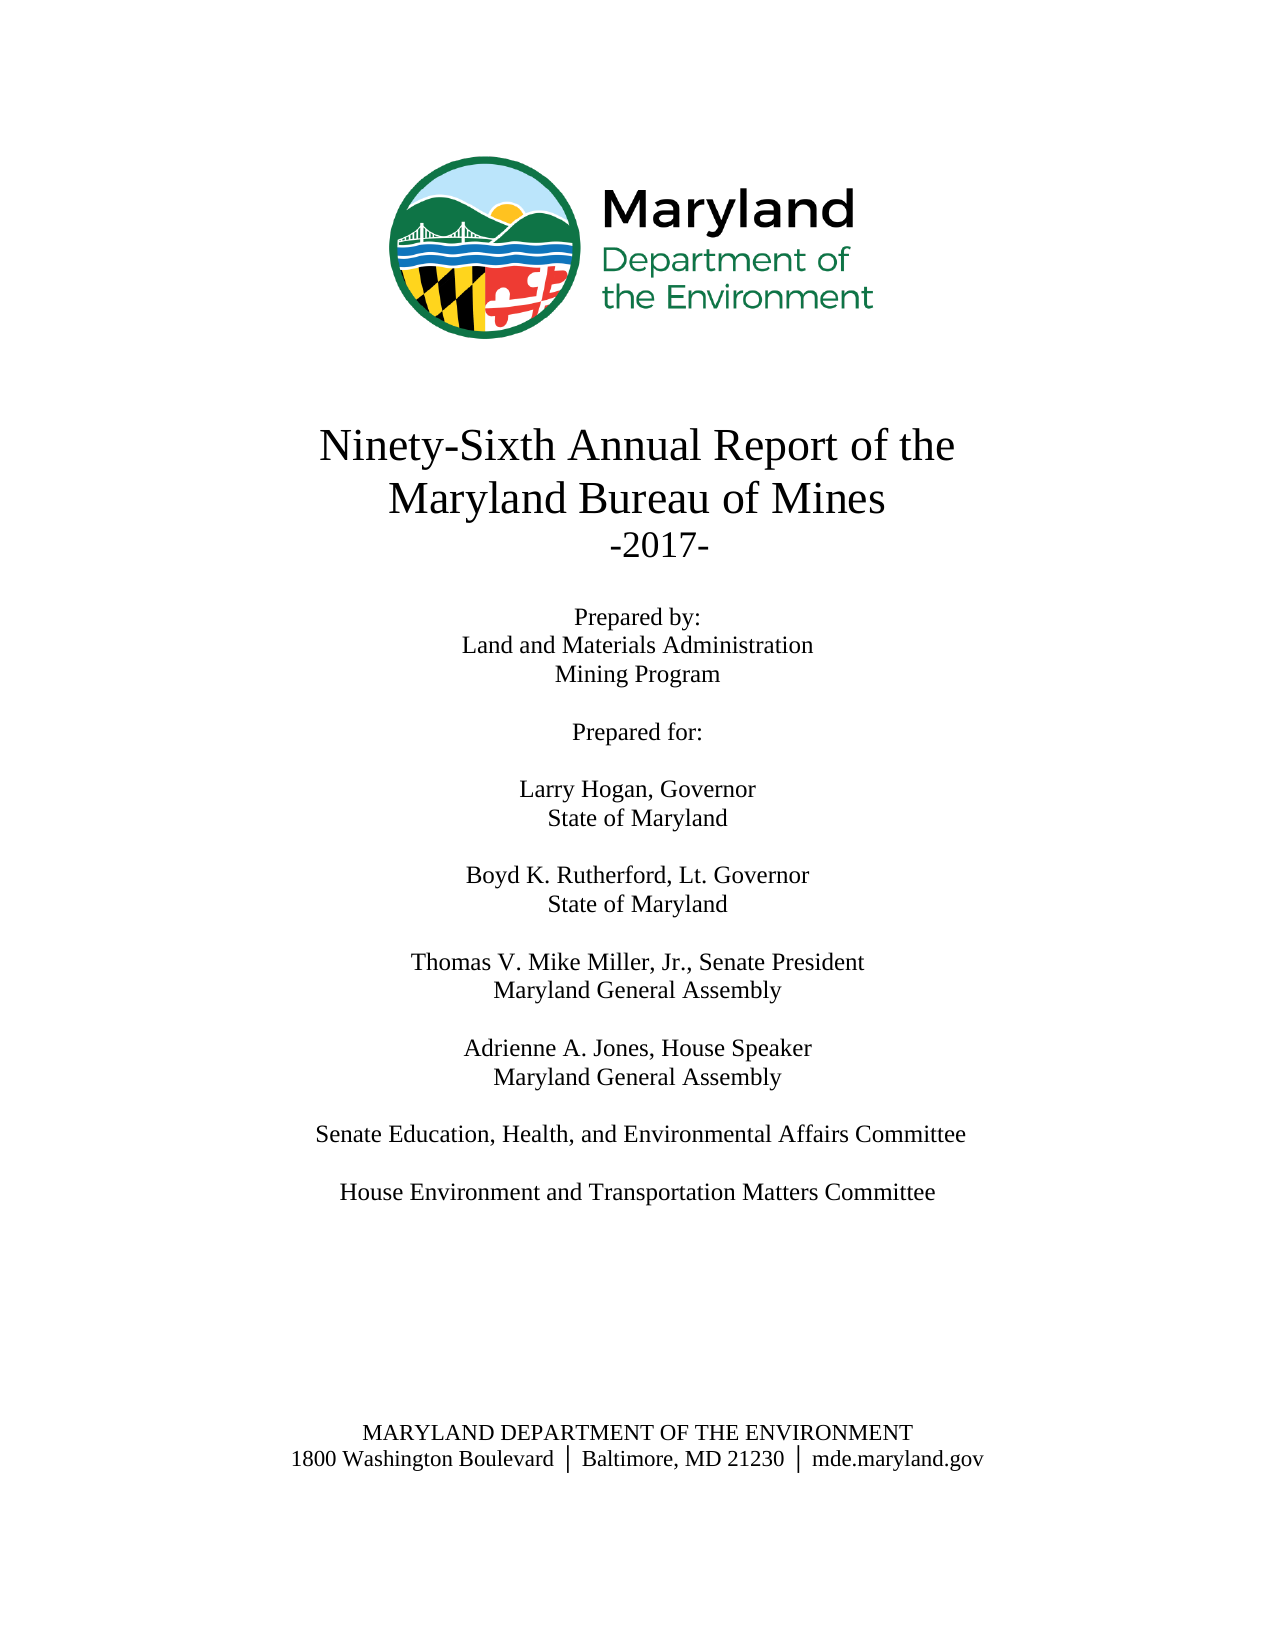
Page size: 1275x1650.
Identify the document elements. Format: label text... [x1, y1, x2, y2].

text Maryland General Assembly [150, 1062, 1125, 1090]
text House Environment and Transportation Matters Committee [150, 1177, 1125, 1205]
text Boyd K. Rutherford, Lt. Governor [150, 860, 1125, 889]
text 1800 Washington Boulevard │ Baltimore, MD 21230 │ mde.maryland.gov [150, 1445, 566, 1472]
text Prepared by: [150, 602, 1125, 630]
text Ninety-Sixth Annual Report of the [150, 417, 1125, 470]
text 1800 Washington Boulevard │ Baltimore, MD 21230 │ mde.maryland.gov [568, 1445, 797, 1472]
picture [376, 147, 875, 347]
text State of Maryland [150, 803, 1125, 832]
text Mining Program [150, 659, 1125, 688]
text Senate Education, Health, and Environmental Affairs Committee [150, 1119, 1125, 1148]
text Maryland General Assembly [150, 975, 1125, 1004]
text Maryland Bureau of Mines [150, 470, 1125, 523]
text 1800 Washington Boulevard │ Baltimore, MD 21230 │ mde.maryland.gov [799, 1445, 1125, 1472]
text State of Maryland [150, 889, 1125, 918]
text Adrienne A. Jones, House Speaker [150, 1033, 1125, 1062]
text Thomas V. Mike Miller, Jr., Senate President [150, 947, 1125, 975]
text Prepared for: [150, 717, 1125, 745]
text -2017- [187, 523, 1125, 566]
text MARYLAND DEPARTMENT OF THE ENVIRONMENT [150, 1419, 1125, 1445]
text Land and Materials Administration [150, 630, 1125, 659]
text Larry Hogan, Governor [150, 774, 1125, 803]
